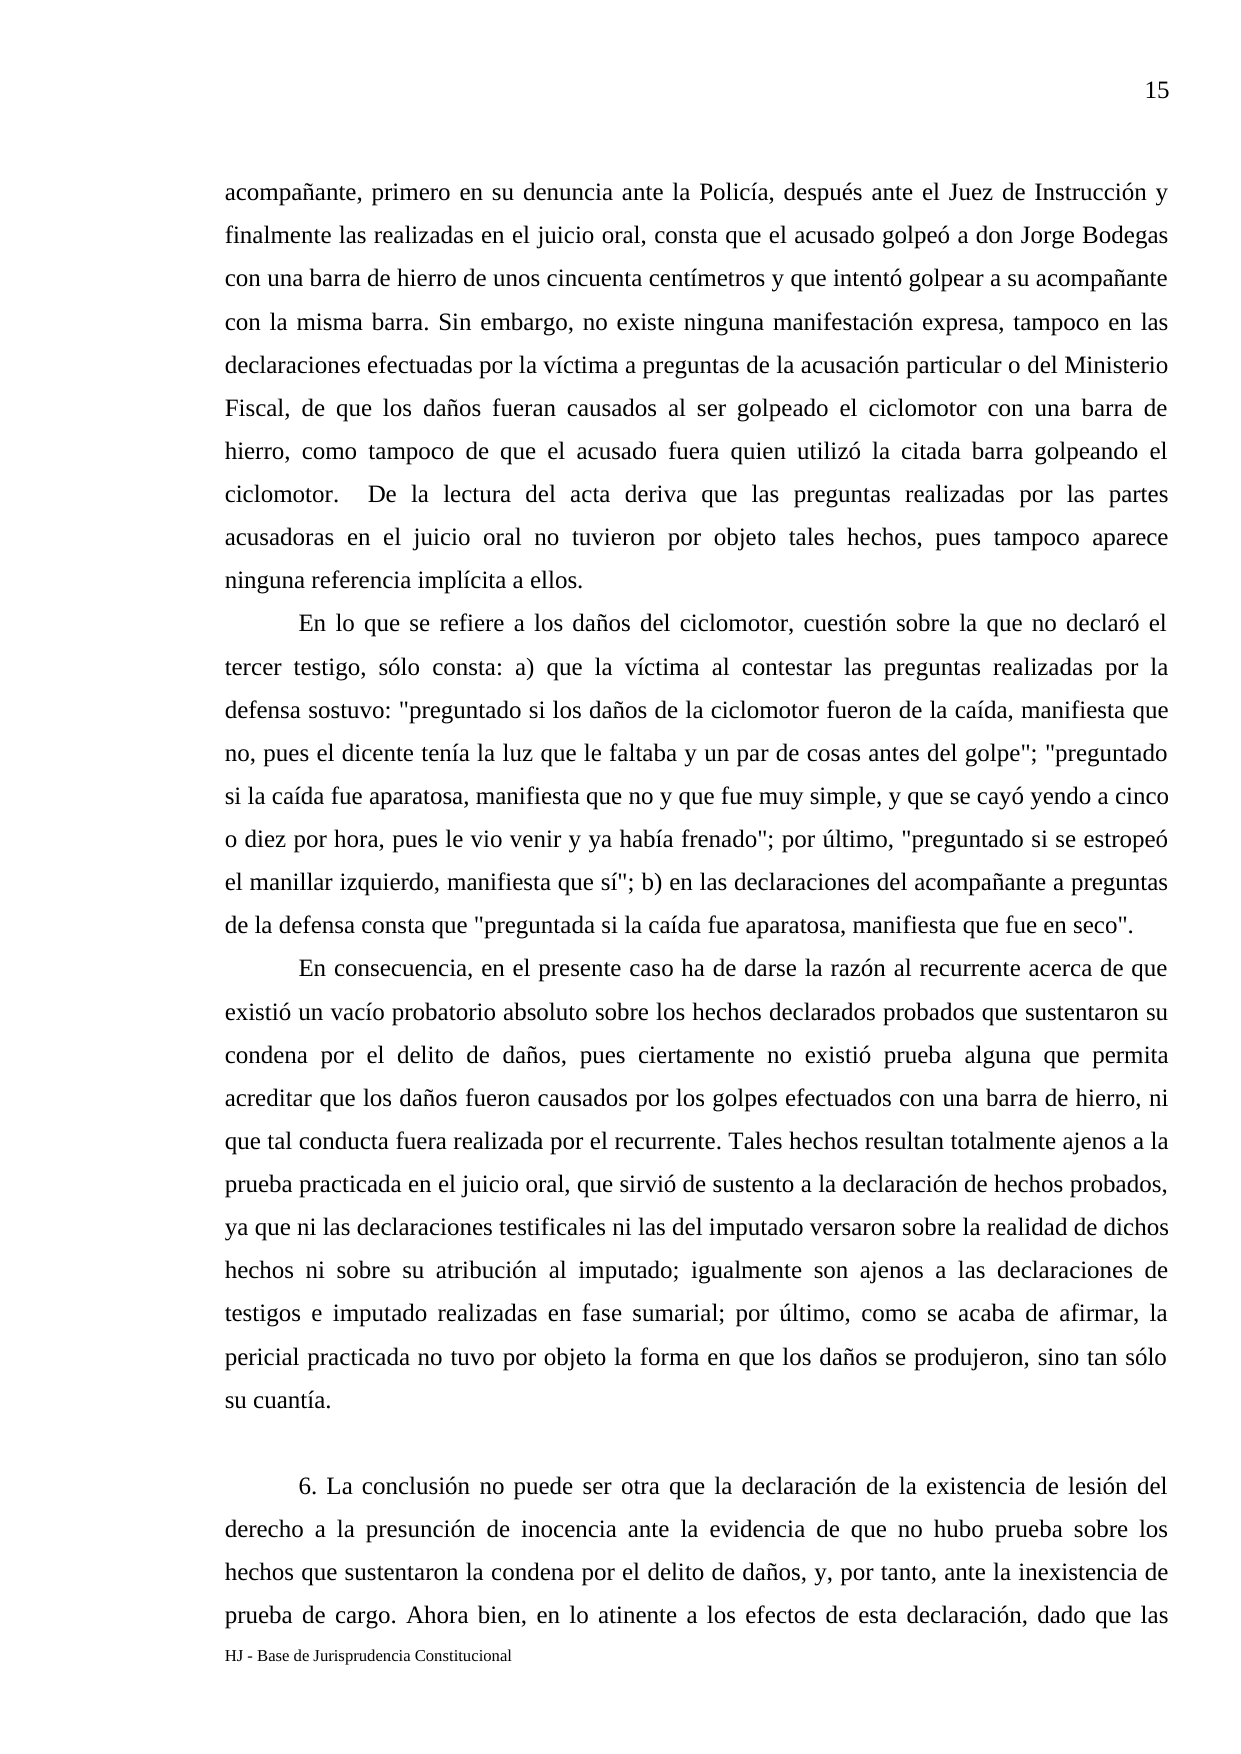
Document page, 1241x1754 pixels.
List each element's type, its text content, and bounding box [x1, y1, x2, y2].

text En lo que se refiere a los daños del ciclomotor, cuestión sobre la que no declaró el tercer testigo, sólo consta: a) que la víctima al contestar las preguntas realizadas por la defensa sostuvo: "preguntado si los daños de la ciclomotor fueron de la caída, manifiesta que no, pues el dicente tenía la luz que le faltaba y un par de cosas antes del golpe"; "preguntado si la caída fue aparatosa, manifiesta que no y que fue muy simple, y que se cayó yendo a cinco o diez por hora, pues le vio venir y ya había frenado"; por último, "preguntado si se estropeó el manillar izquierdo, manifiesta que sí"; b) en las declaraciones del acompañante a preguntas de la defensa consta que "preguntada si la caída fue aparatosa, manifiesta que fue en seco". [224, 608, 1169, 939]
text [224, 1471, 1169, 1629]
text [224, 177, 1169, 594]
text En consecuencia, en el presente caso ha de darse la razón al recurrente acerca de que existió un vacío probatorio absoluto sobre los hechos declarados probados que sustentaron su condena por el delito de daños, pues ciertamente no existió prueba alguna que permita acreditar que los daños fueron causados por los golpes efectuados con una barra de hierro, ni que tal conducta fuera realizada por el recurrente. Tales hechos resultan totalmente ajenos a la prueba practicada en el juicio oral, que sirvió de sustento a la declaración de hechos probados, ya que ni las declaraciones testificales ni las del imputado versaron sobre la realidad de dichos hechos ni sobre su atribución al imputado; igualmente son ajenos a las declaraciones de testigos e imputado realizadas en fase sumarial; por último, como se acaba de afirmar, la pericial practicada no tuvo por objeto la forma en que los daños se produjeron, sino tan sólo su cuantía. [224, 953, 1169, 1413]
